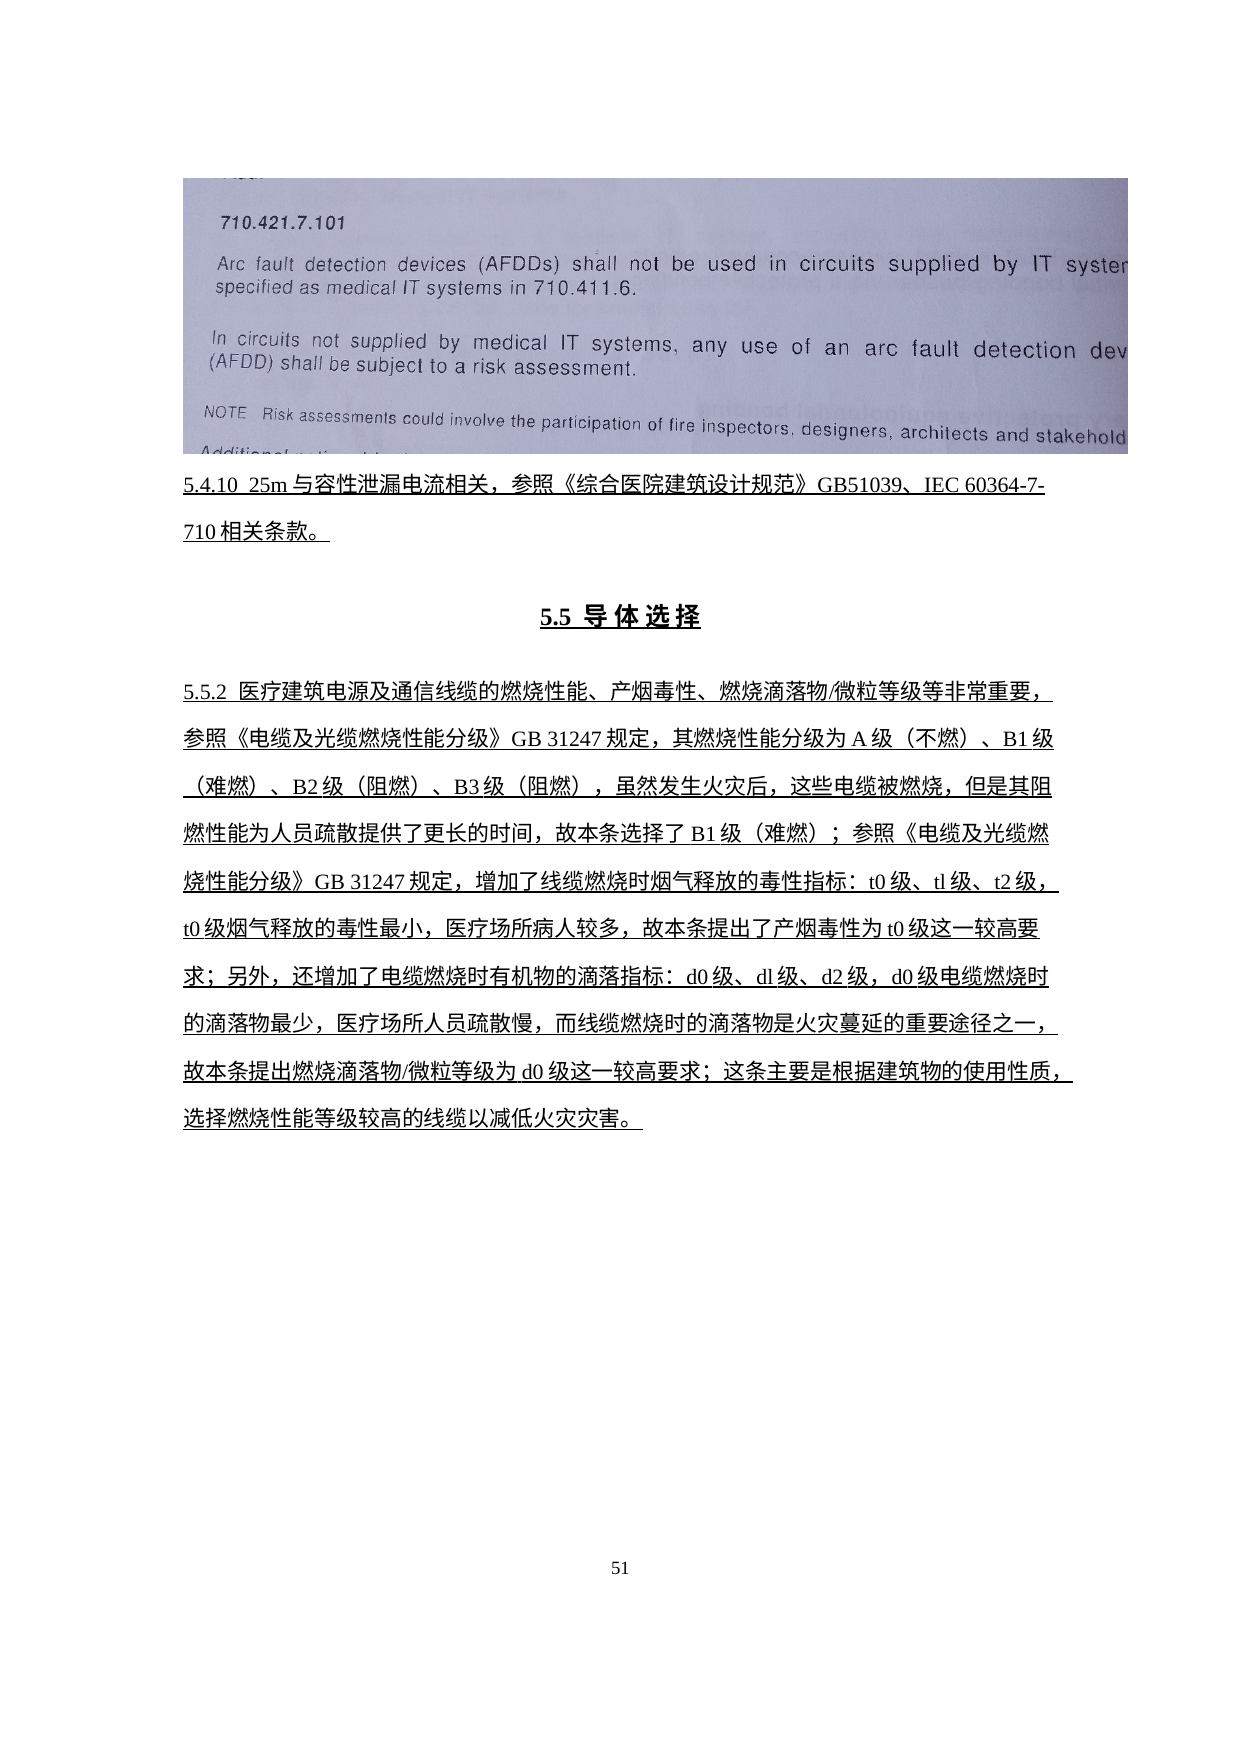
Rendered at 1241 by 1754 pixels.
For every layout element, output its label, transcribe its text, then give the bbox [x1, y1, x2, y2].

text 5.4.10 25m与容性泄漏电流相关，参照《综合医院建筑设计规范》GB51039、IEC 60364-7-710相关条款。 [183, 467, 1057, 546]
text 5.5 导 体 选 择 [183, 582, 1057, 647]
text 5.5.2 医疗建筑电源及通信线缆的燃烧性能、产烟毒性、燃烧滴落物/微粒等级等非常重要，参照《电缆及光缆燃烧性能分级》GB 31247规定，其燃烧性能分级为A级（不燃）、B1级（难燃）、B2级（阻燃）、B3级（阻燃），虽然发生火灾后，这些电缆被燃烧，但是其阻燃性能为人员疏散提供了更长的时间，故本条选择了B1级（难燃）；参照《电缆及光缆燃烧性能分级》GB 31247规定，增加了线缆燃烧时烟气释放的毒性指标：t0级、tl级、t2级，t0级烟气释放的毒性最小，医疗场所病人较多，故本条提出了产烟毒性为t0级这一较高要求；另外，还增加了电缆燃烧时有机物的滴落指标：d0级、dl级、d2级，d0级电缆燃烧时的滴落物最少，医疗场所人员疏散慢，而线缆燃烧时的滴落物是火灾蔓延的重要途径之一，故本条提出燃烧滴落物/微粒等级为d0级这一较高要求；这条主要是根据建筑物的使用性质，选择燃烧性能等级较高的线缆以减低火灾灾害。 [183, 674, 1057, 891]
picture [183, 178, 1128, 454]
text 5.5.2 医疗建筑电源及通信线缆的燃烧性能、产烟毒性、燃烧滴落物/微粒等级等非常重要，参照《电缆及光缆燃烧性能分级》GB 31247规定，其燃烧性能分级为A级（不燃）、B1级（难燃）、B2级（阻燃）、B3级（阻燃），虽然发生火灾后，这些电缆被燃烧，但是其阻燃性能为人员疏散提供了更长的时间，故本条选择了B1级（难燃）；参照《电缆及光缆燃烧性能分级》GB 31247规定，增加了线缆燃烧时烟气释放的毒性指标：t0级、tl级、t2级，t0级烟气释放的毒性最小，医疗场所病人较多，故本条提出了产烟毒性为t0级这一较高要求；另外，还增加了电缆燃烧时有机物的滴落指标：d0级、dl级、d2级，d0级电缆燃烧时的滴落物最少，医疗场所人员疏散慢，而线缆燃烧时的滴落物是火灾蔓延的重要途径之一，故本条提出燃烧滴落物/微粒等级为d0级这一较高要求；这条主要是根据建筑物的使用性质，选择燃烧性能等级较高的线缆以减低火灾灾害。 [183, 893, 1057, 1034]
